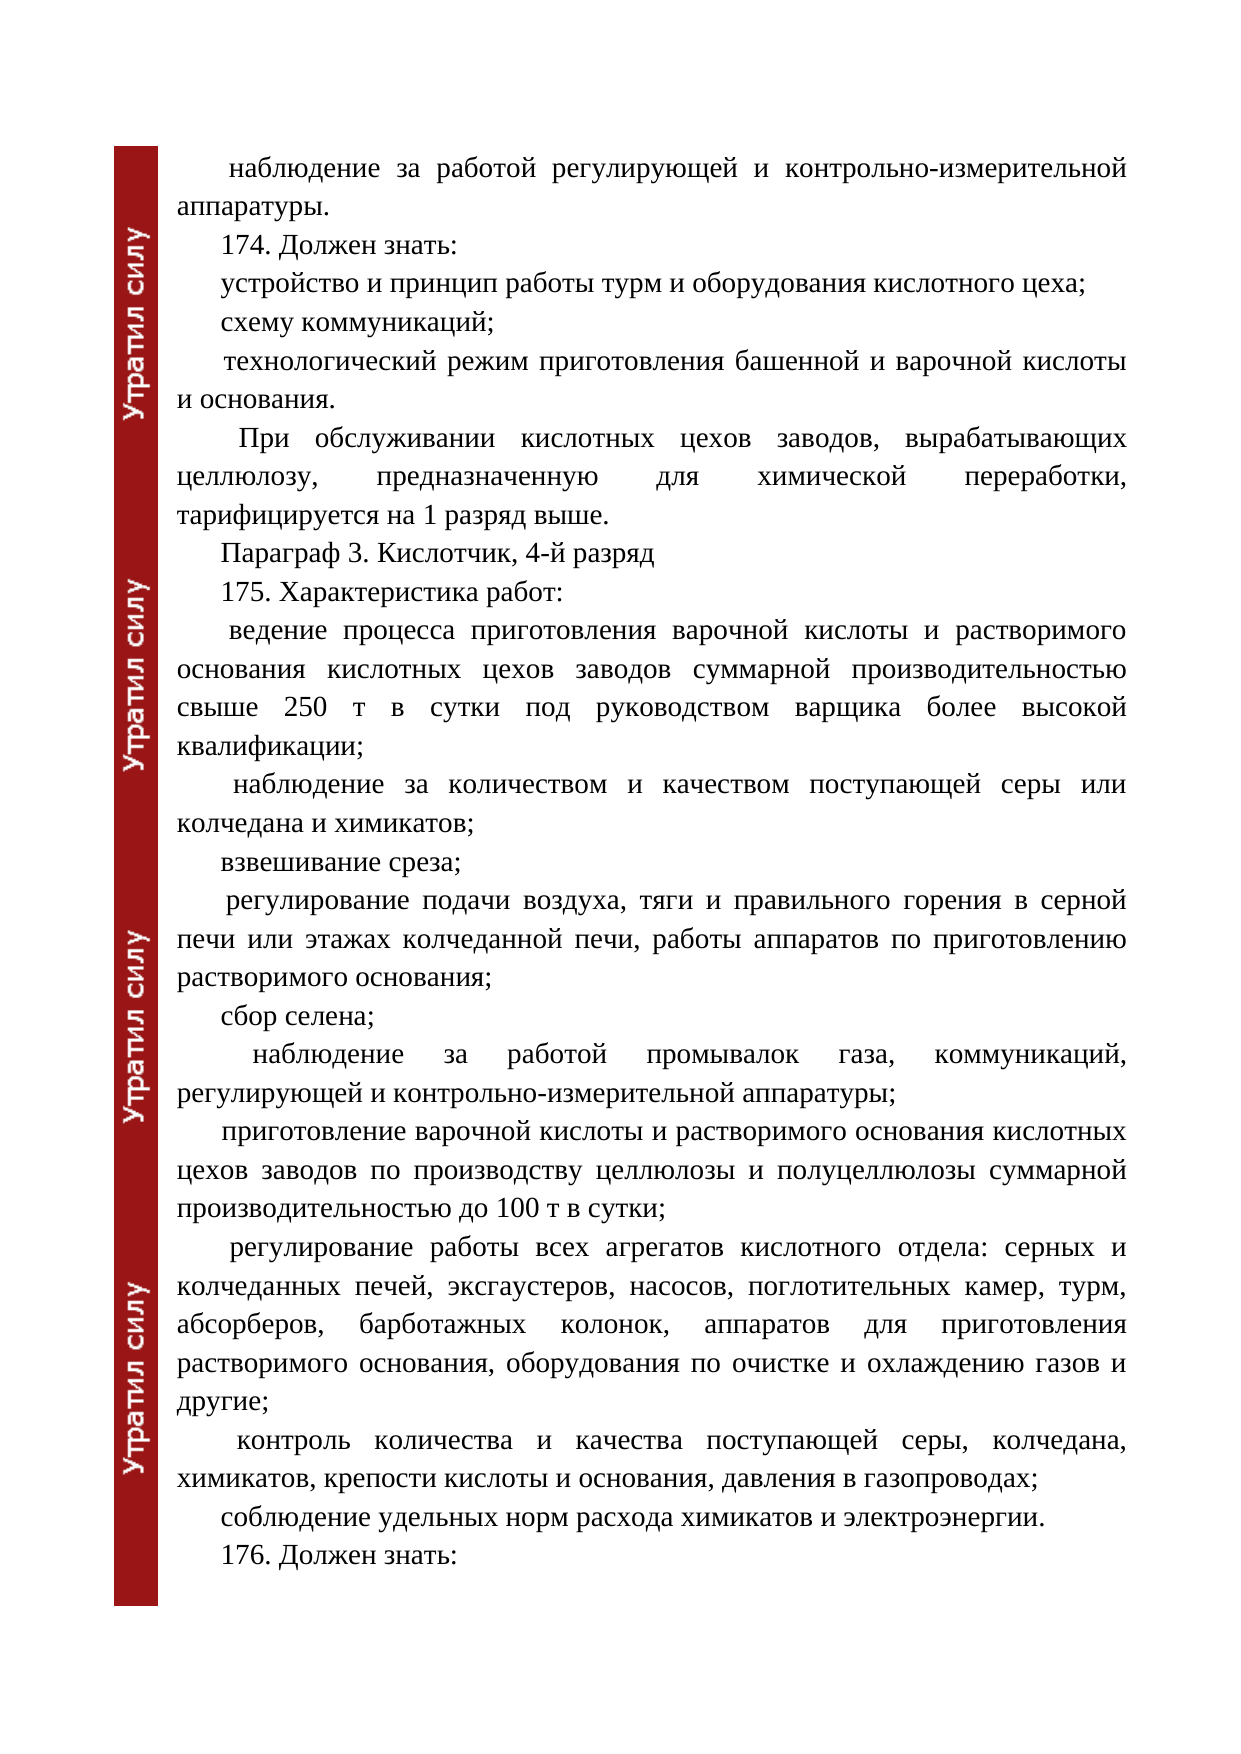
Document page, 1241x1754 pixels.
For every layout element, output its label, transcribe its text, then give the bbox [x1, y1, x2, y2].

text взвешивание среза; [112, 844, 1128, 877]
text схему коммуникаций; [112, 304, 1128, 338]
text наблюдение за работой промывалок газа, коммуникаций, регулирующей и контрольно-измерительной аппаратуры; [112, 1036, 1128, 1108]
picture [114, 1532, 158, 1537]
text 174. Должен знать: [112, 227, 1128, 261]
picture [114, 993, 158, 998]
picture [114, 1417, 158, 1422]
picture [114, 146, 158, 150]
text 176. Должен знать: [112, 1537, 1128, 1571]
text соблюдение удельных норм расхода химикатов и электроэнергии. [112, 1499, 1128, 1532]
picture [114, 299, 158, 304]
picture [114, 338, 158, 343]
text ведение процесса приготовления варочной кислоты и растворимого основания кислотных цехов заводов суммарной производительностью свыше 250 т в сутки под руководством варщика более высокой квалификации; [112, 612, 1128, 762]
text сбор селена; [112, 998, 1128, 1031]
picture [114, 415, 158, 420]
picture [114, 569, 158, 574]
text контроль количества и качества поступающей серы, колчедана, химикатов, крепости кислоты и основания, давления в газопроводах; [112, 1422, 1128, 1494]
text технологический режим приготовления башенной и варочной кислоты и основания. [112, 343, 1128, 415]
picture [114, 530, 158, 535]
text приготовление варочной кислоты и растворимого основания кислотных цехов заводов по производству целлюлозы и полуцеллюлозы суммарной производительностью до 100 т в сутки; [112, 1113, 1128, 1224]
picture [114, 1494, 158, 1499]
picture [114, 762, 158, 767]
picture [114, 839, 158, 844]
text наблюдение за работой регулирующей и контрольно-измерительной аппаратуры. [112, 150, 1128, 222]
picture [114, 1031, 158, 1036]
text наблюдение за количеством и качеством поступающей серы или колчедана и химикатов; [112, 767, 1128, 839]
text Параграф 3. Кислотчик, 4-й разряд [112, 535, 1128, 569]
text регулирование подачи воздуха, тяги и правильного горения в серной печи или этажах колчеданной печи, работы аппаратов по приготовлению растворимого основания; [112, 882, 1128, 993]
picture [114, 222, 158, 227]
picture [114, 261, 158, 266]
picture [114, 607, 158, 612]
text устройство и принцип работы турм и оборудования кислотного цеха; [112, 266, 1128, 299]
text регулирование работы всех агрегатов кислотного отдела: серных и колчеданных печей, эксгаустеров, насосов, поглотительных камер, турм, абсорберов, барботажных колонок, аппаратов для приготовления растворимого основания, оборудования по очистке и охлаждению газов и другие; [112, 1229, 1128, 1417]
picture [114, 1224, 158, 1229]
picture [114, 1108, 158, 1113]
picture [114, 877, 158, 882]
text При обслуживании кислотных цехов заводов, вырабатывающих целлюлозу, предназначенную для химической переработки, тарифицируется на 1 разряд выше. [112, 420, 1128, 530]
picture [114, 1571, 158, 1606]
text 175. Характеристика работ: [112, 574, 1128, 607]
